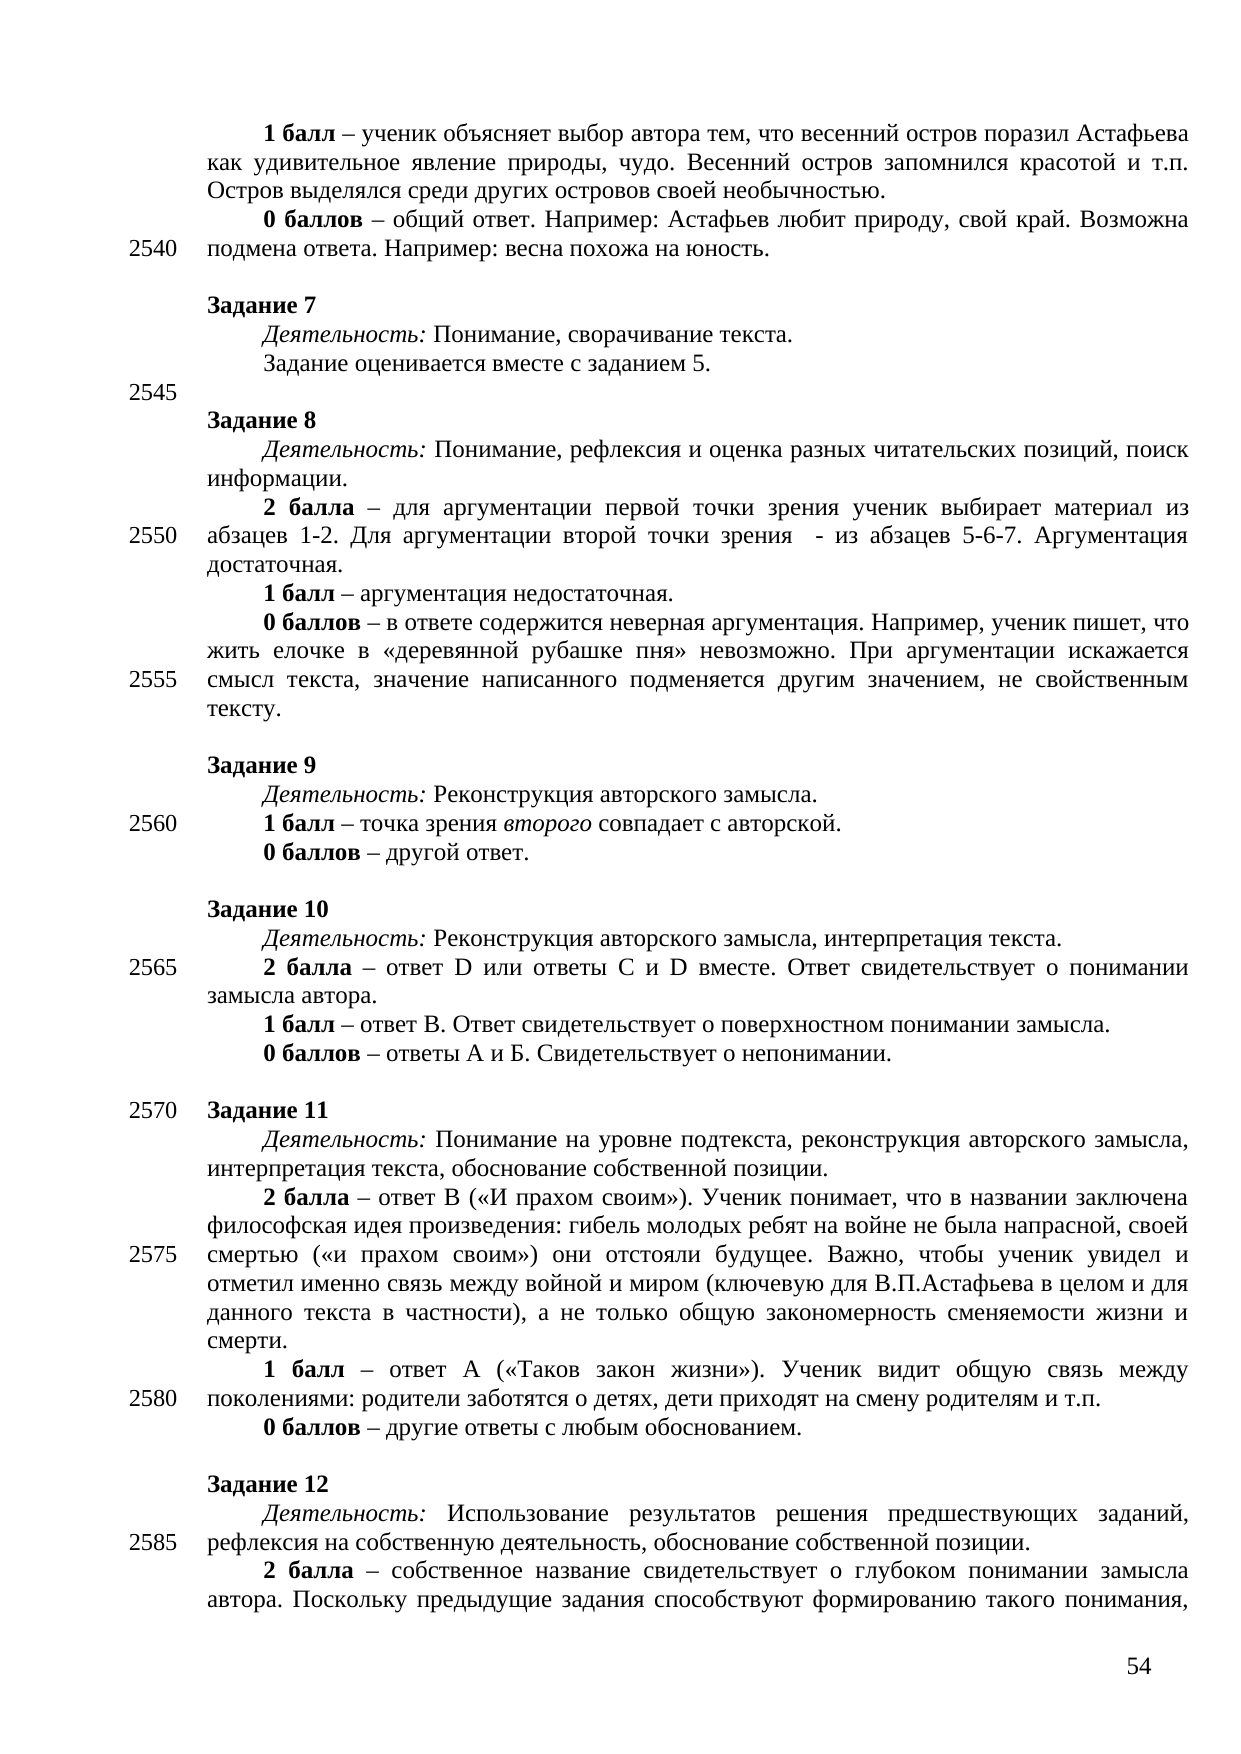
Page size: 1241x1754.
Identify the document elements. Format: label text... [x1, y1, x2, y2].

text 1 балл – ответ В. Ответ свидетельствует о поверхностном понимании замысла. [207, 1009, 1190, 1038]
text 1 балл – точка зрения второго совпадает с авторской. [207, 808, 1190, 837]
text 1 балл – ученик объясняет выбор автора тем, что весенний остров поразил Астафьева как удивительное явление природы, чудо. Весенний остров запомнился красотой и т.п. Остров выделялся среди других островов своей необычностью. [207, 118, 1190, 204]
text Задание 11 [207, 1096, 1190, 1124]
text 1 балл – ответ А («Таков закон жизни»). Ученик видит общую связь между поколениями: родители заботятся о детях, дети приходят на смену родителям и т.п. [207, 1354, 1190, 1412]
text 0 баллов – общий ответ. Например: Астафьев любит природу, свой край. Возможна подмена ответа. Например: весна похожа на юность. [207, 204, 1190, 262]
text 0 баллов – в ответе содержится неверная аргументация. Например, ученик пишет, что жить елочке в «деревянной рубашке пня» невозможно. При аргументации искажается смысл текста, значение написанного подменяется другим значением, не свойственным тексту. [207, 607, 1190, 722]
text Деятельность: Понимание, рефлексия и оценка разных читательских позиций, поиск информации. [207, 434, 1190, 492]
text 2 балла – ответ В («И прахом своим»). Ученик понимает, что в названии заключена философская идея произведения: гибель молодых ребят на войне не была напрасной, своей смертью («и прахом своим») они отстояли будущее. Важно, чтобы ученик увидел и отметил именно связь между войной и миром (ключевую для В.П.Астафьева в целом и для данного текста в частности), а не только общую закономерность сменяемости жизни и смерти. [207, 1182, 1190, 1354]
text 1 балл – аргументация недостаточная. [207, 578, 1190, 607]
text 2 балла – ответ D или ответы C и D вместе. Ответ свидетельствует о понимании замысла автора. [207, 952, 1190, 1009]
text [207, 1556, 1190, 1613]
text 0 баллов – другой ответ. [207, 837, 1190, 866]
text 0 баллов – ответы А и Б. Свидетельствует о непонимании. [207, 1038, 1190, 1067]
text Деятельность: Понимание на уровне подтекста, реконструкция авторского замысла, интерпретация текста, обоснование собственной позиции. [207, 1124, 1190, 1182]
text Деятельность: Реконструкция авторского замысла. [207, 779, 1190, 808]
text Задание 10 [207, 894, 1190, 923]
text Задание 8 [207, 406, 1190, 434]
text Деятельность: Использование результатов решения предшествующих заданий, рефлексия на собственную деятельность, обоснование собственной позиции. [207, 1498, 1190, 1556]
text Задание 9 [207, 751, 1190, 779]
text Деятельность: Понимание, сворачивание текста. [207, 319, 1190, 348]
text Задание 12 [207, 1469, 1190, 1498]
text Деятельность: Реконструкция авторского замысла, интерпретация текста. [207, 923, 1190, 952]
text Задание 7 [207, 291, 1190, 319]
text Задание оценивается вместе с заданием 5. [207, 348, 1190, 377]
text 2 балла – для аргументации первой точки зрения ученик выбирает материал из абзацев 1-2. Для аргументации второй точки зрения - из абзацев 5-6-7. Аргументация достаточная. [207, 492, 1190, 578]
text 0 баллов – другие ответы с любым обоснованием. [207, 1412, 1190, 1441]
